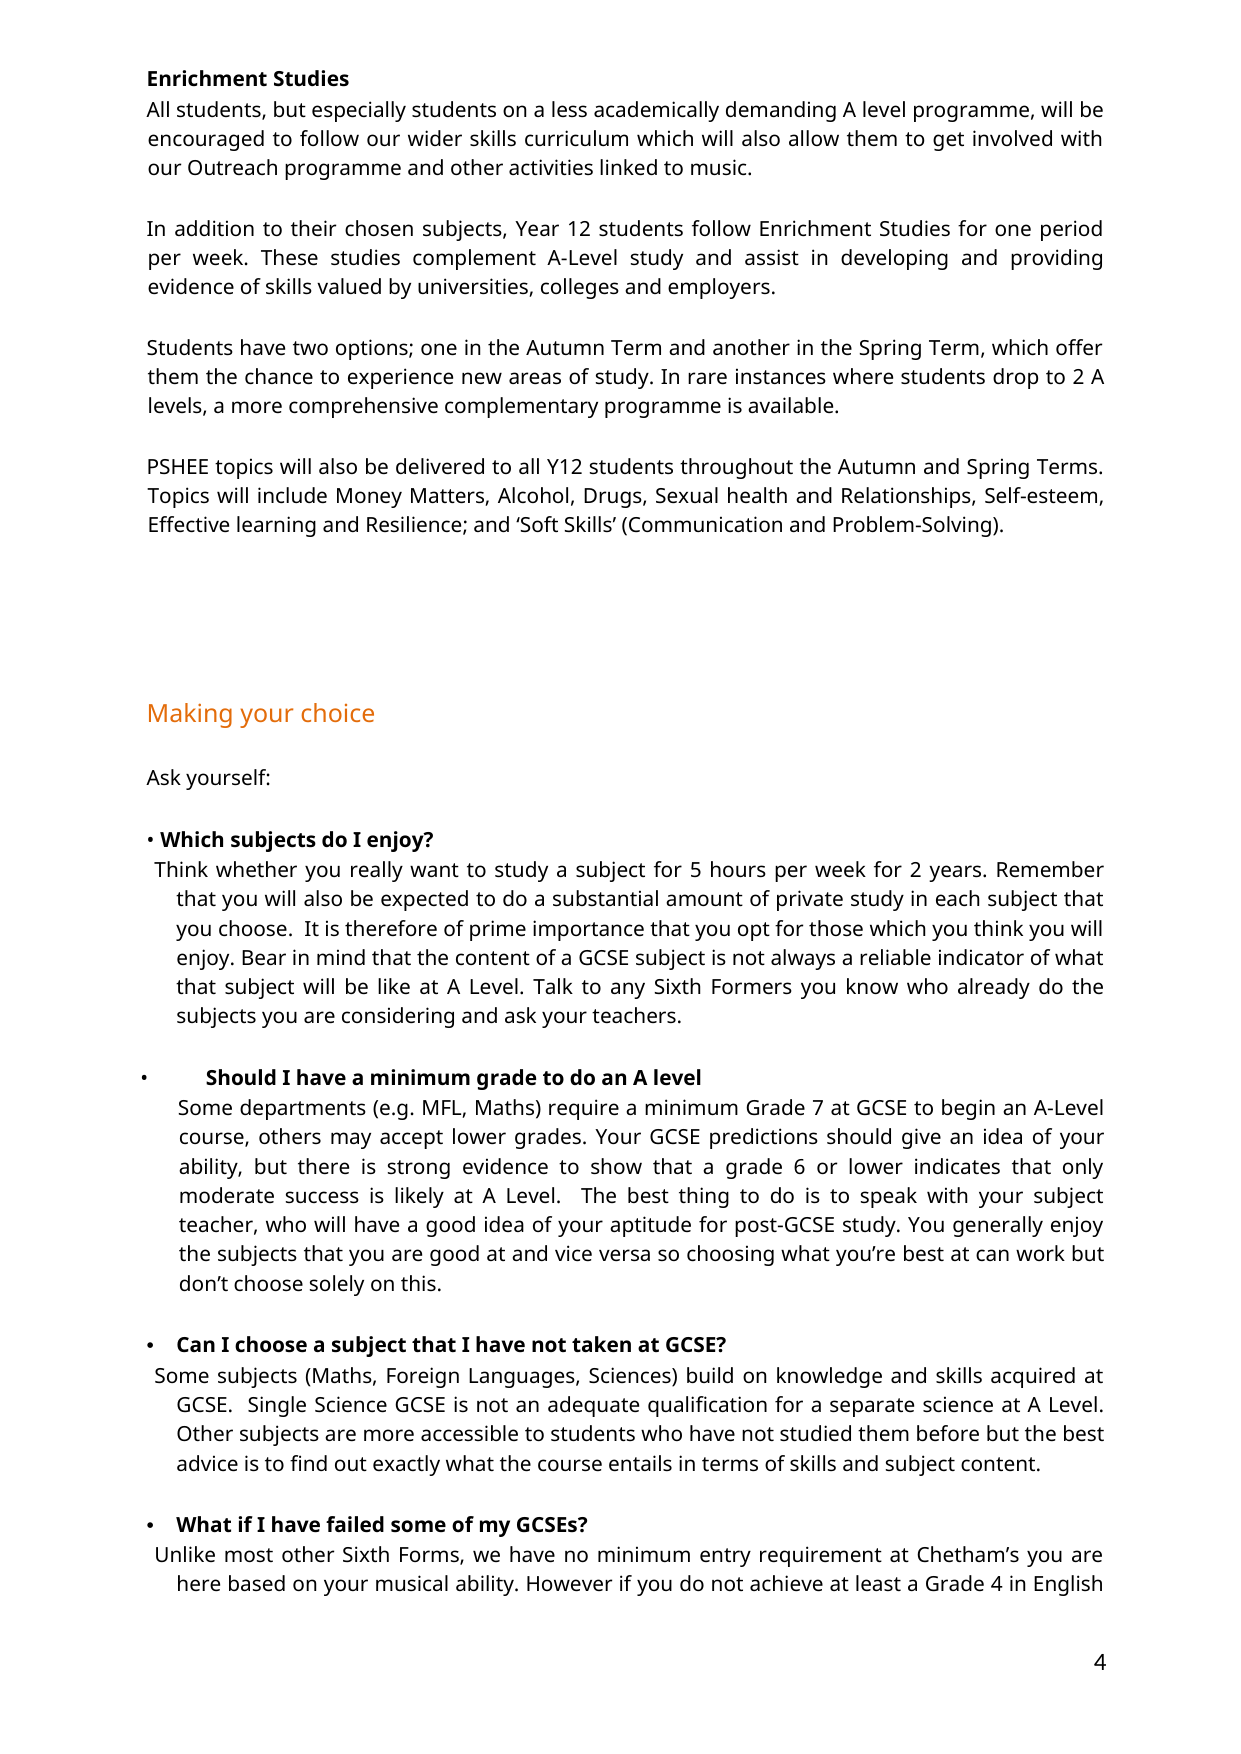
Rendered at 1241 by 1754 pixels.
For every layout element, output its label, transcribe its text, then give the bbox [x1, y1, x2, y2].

text Some subjects (Maths, Foreign Languages, Sciences) build on knowledge and skills acquired at GCSE. Single Science GCSE is not an adequate qualification for a separate science at A Level. Other subjects are more accessible to students who have not studied them before but the best advice is to find out exactly what the course entails in terms of skills and subject content. [146, 1361, 1105, 1477]
text Ask yourself: [146, 763, 1105, 792]
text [146, 1540, 1105, 1598]
list What if I have failed some of my GCSEs? [146, 1510, 1112, 1538]
list Can I choose a subject that I have not taken at GCSE? [146, 1330, 1112, 1359]
text Think whether you really want to study a subject for 5 hours per week for 2 years. Remember that you will also be expected to do a substantial amount of private study in each subject that you choose. It is therefore of prime importance that you opt for those which you think you will enjoy. Bear in mind that the content of a GCSE subject is not always a reliable indicator of what that subject will be like at A Level. Talk to any Sixth Formers you know who already do the subjects you are considering and ask your teachers. [146, 855, 1105, 1030]
text Some departments (e.g. MFL, Maths) require a minimum Grade 7 at GCSE to begin an A-Level course, others may accept lower grades. Your GCSE predictions should give an idea of your ability, but there is strong evidence to show that a grade 6 or lower indicates that only moderate success is likely at A Level. The best thing to do is to speak with your subject teacher, who will have a good idea of your aptitude for post-GCSE study. You generally enjoy the subjects that you are good at and vice versa so choosing what you’re best at can work but don’t choose solely on this. [178, 1093, 1105, 1297]
text In addition to their chosen subjects, Year 12 students follow Enrichment Studies for one period per week. These studies complement A-Level study and assist in developing and providing evidence of skills valued by universities, colleges and employers. [146, 214, 1105, 301]
subtitle • Should I have a minimum grade to do an A level [140, 1063, 1105, 1091]
text • Which subjects do I enjoy? [146, 825, 1112, 853]
subtitle Making your choice [146, 696, 1105, 730]
text PSHEE topics will also be delivered to all Y12 students throughout the Autumn and Spring Terms. Topics will include Money Matters, Alcohol, Drugs, Sexual health and Relationships, Self-esteem, Effective learning and Resilience; and ‘Soft Skills’ (Communication and Problem-Solving). [146, 452, 1105, 539]
text Students have two options; one in the Autumn Term and another in the Spring Term, which offer them the chance to experience new areas of study. In rare instances where students drop to 2 A levels, a more comprehensive complementary programme is available. [146, 333, 1105, 420]
subtitle Enrichment Studies [146, 64, 1105, 93]
text All students, but especially students on a less academically demanding A level programme, will be encouraged to follow our wider skills curriculum which will also allow them to get involved with our Outreach programme and other activities linked to music. [146, 95, 1105, 182]
